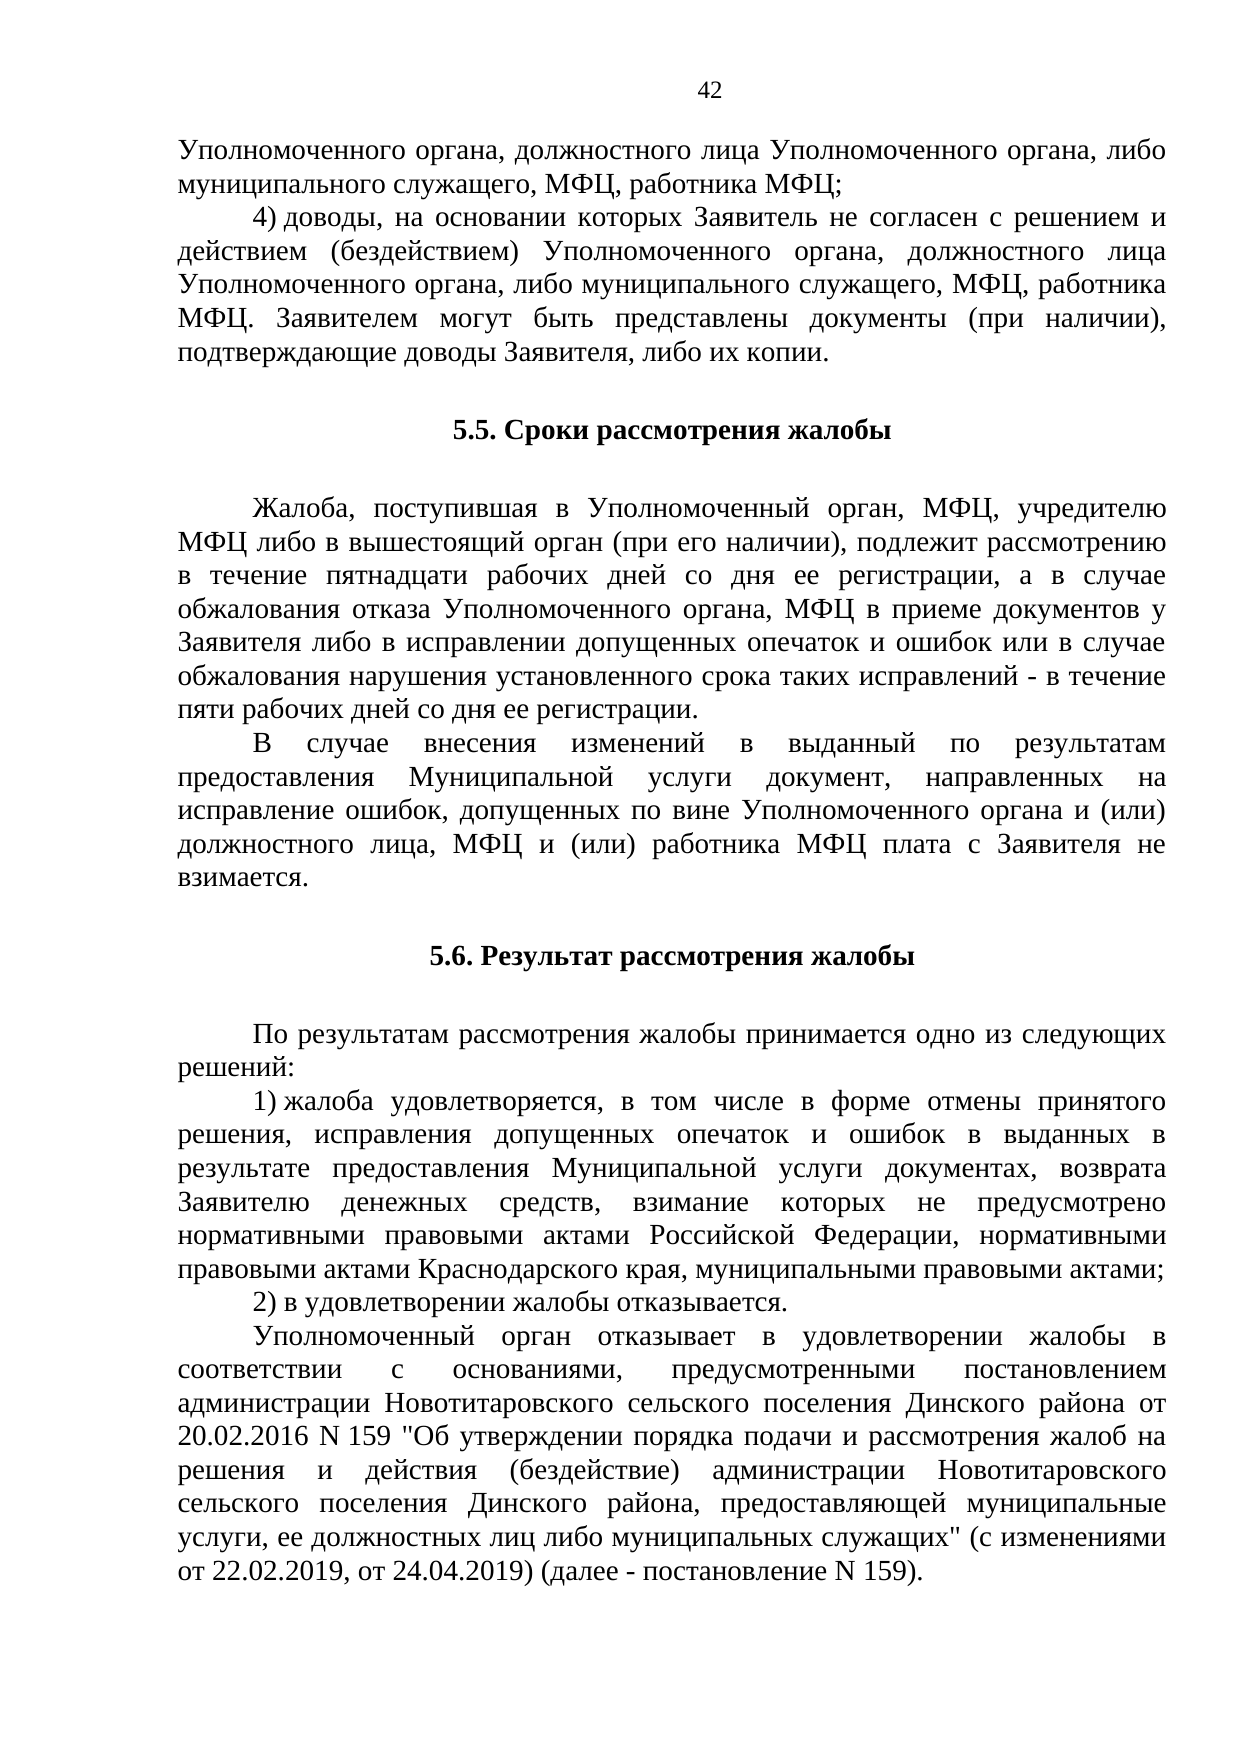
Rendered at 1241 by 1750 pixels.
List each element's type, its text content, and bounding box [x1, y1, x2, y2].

text 2) в удовлетворении жалобы отказывается. [177, 1284, 1167, 1318]
text Уполномоченный орган отказывает в удовлетворении жалобы в соответствии с основаниями, предусмотренными постановлением администрации Новотитаровского сельского поселения Динского района от 20.02.2016 N 159 "Об утверждении порядка подачи и рассмотрения жалоб на решения и действия (бездействие) администрации Новотитаровского сельского поселения Динского района, предоставляющей муниципальные услуги, ее должностных лиц либо муниципальных служащих" (с изменениями от 22.02.2019, от 24.04.2019) (далее - постановление N 159). [177, 1318, 1167, 1586]
text 4) доводы, на основании которых Заявитель не согласен с решением и действием (бездействием) Уполномоченного органа, должностного лица Уполномоченного органа, либо муниципального служащего, МФЦ, работника МФЦ. Заявителем могут быть представлены документы (при наличии), подтверждающие доводы Заявителя, либо их копии. [177, 199, 1167, 367]
text Жалоба, поступившая в Уполномоченный орган, МФЦ, учредителю МФЦ либо в вышестоящий орган (при его наличии), подлежит рассмотрению в течение пятнадцати рабочих дней со дня ее регистрации, а в случае обжалования отказа Уполномоченного органа, МФЦ в приеме документов у Заявителя либо в исправлении допущенных опечаток и ошибок или в случае обжалования нарушения установленного срока таких исправлений - в течение пяти рабочих дней со дня ее регистрации. [177, 490, 1167, 725]
subtitle 5.5. Сроки рассмотрения жалобы [177, 412, 1167, 446]
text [177, 132, 1167, 199]
subtitle 5.6. Результат рассмотрения жалобы [177, 938, 1167, 971]
text 1) жалоба удовлетворяется, в том числе в форме отмены принятого решения, исправления допущенных опечаток и ошибок в выданных в результате предоставления Муниципальной услуги документах, возврата Заявителю денежных средств, взимание которых не предусмотрено нормативными правовыми актами Российской Федерации, нормативными правовыми актами Краснодарского края, муниципальными правовыми актами; [177, 1083, 1167, 1284]
text По результатам рассмотрения жалобы принимается одно из следующих решений: [177, 1016, 1167, 1083]
text В случае внесения изменений в выданный по результатам предоставления Муниципальной услуги документ, направленных на исправление ошибок, допущенных по вине Уполномоченного органа и (или) должностного лица, МФЦ и (или) работника МФЦ плата с Заявителя не взимается. [177, 725, 1167, 893]
